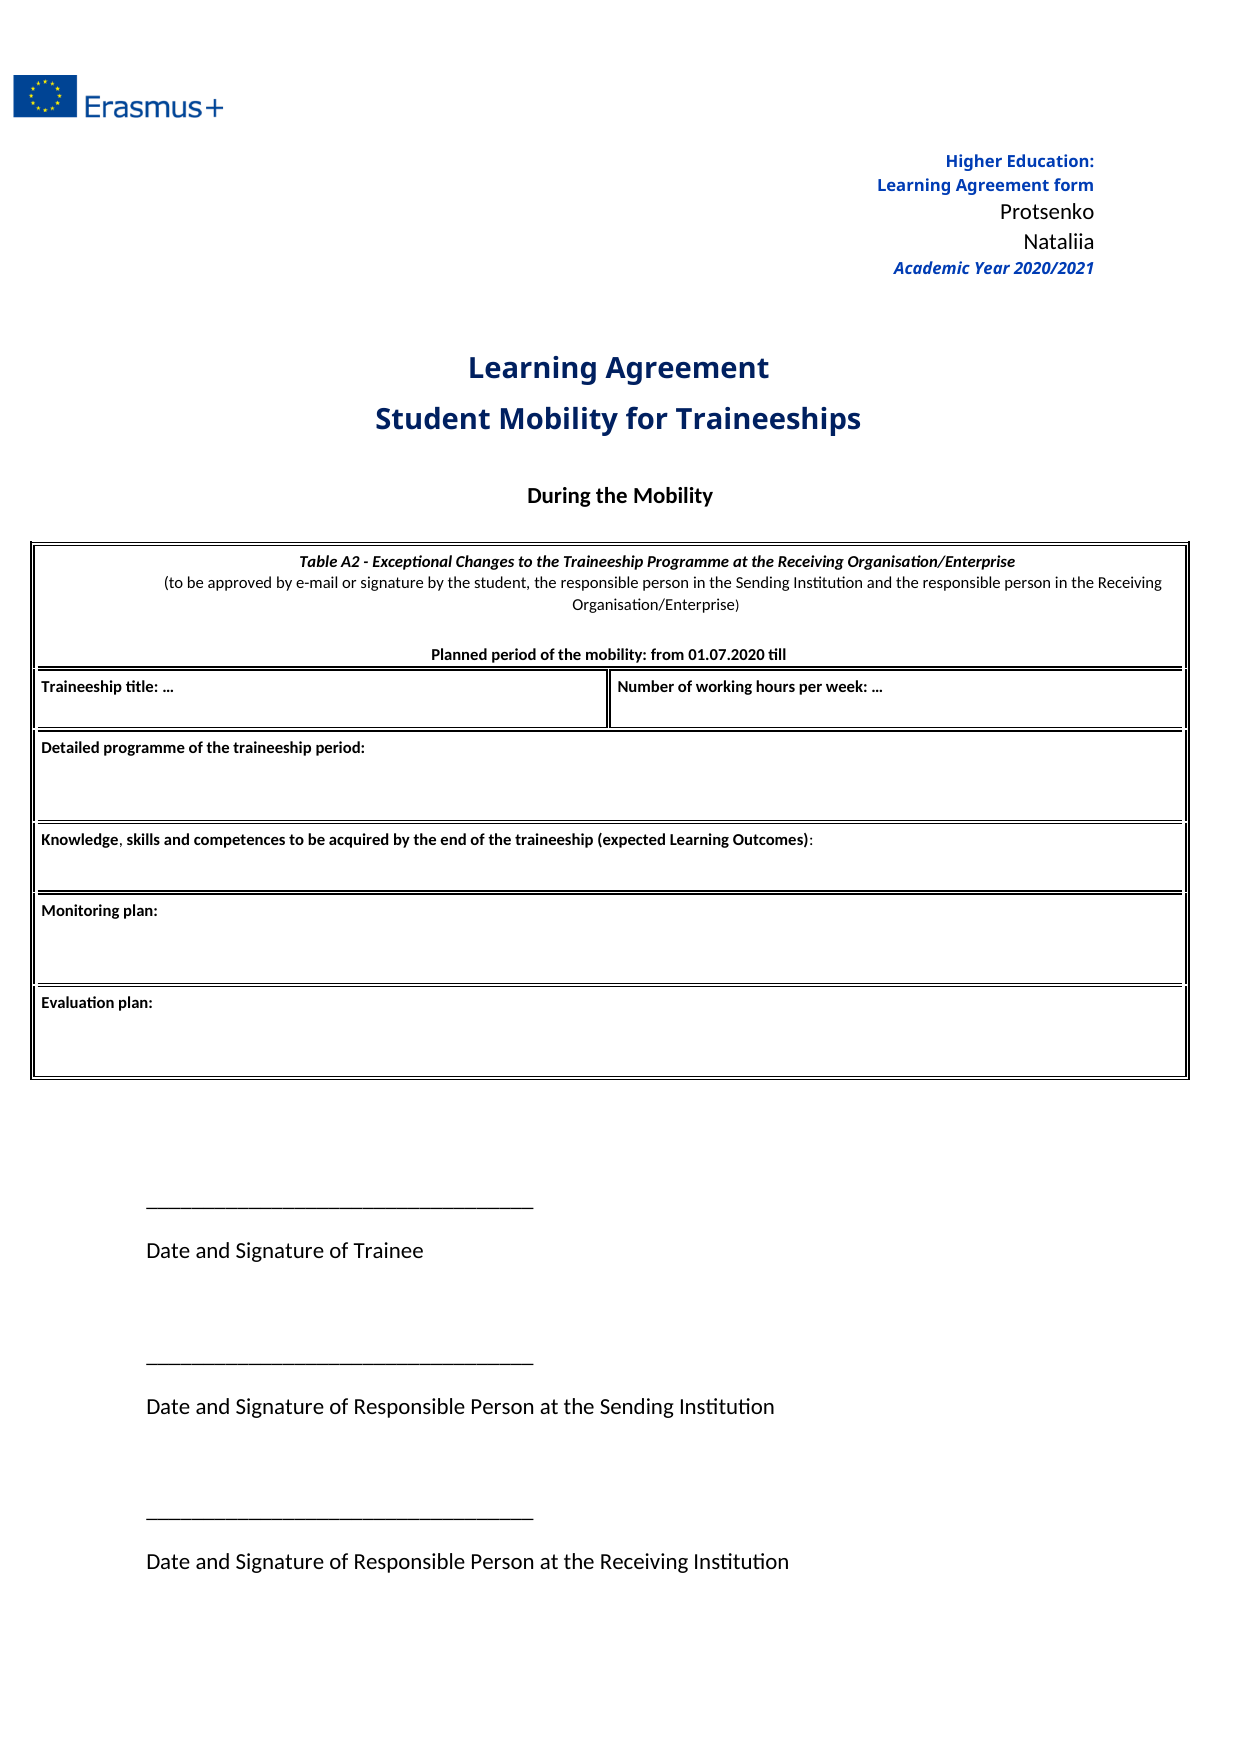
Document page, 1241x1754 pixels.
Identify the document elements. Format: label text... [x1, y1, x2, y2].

text Nataliia [147, 227, 1094, 255]
text Protsenko [147, 197, 1094, 226]
text Academic Year 2020/2021 [147, 256, 1094, 279]
text __________________________________ [146, 1340, 1093, 1368]
table_cell Detailed programme of the traineeship period: [32, 727, 1187, 819]
text Student Mobility for Traineeships [147, 398, 1089, 438]
table_cell Monitoring plan: [32, 890, 1187, 983]
table_cell Knowledge, skills and competences to be acquired by the end of the traineeship (expected Learning Outcomes): [32, 820, 1187, 890]
text Date and Signature of Responsible Person at the Receiving Institution [146, 1547, 1093, 1575]
picture [13, 75, 224, 118]
text Learning Agreement form [0, 174, 1094, 196]
table_header Table A2 - Exceptional Changes to the Traineeship Programme at the Receiving Organisation/Enterprise (to be approved by e-mail or signature by the student, the responsible person in the Sending Institution and the responsible person in the Receiving Organisation/Enterprise) Planned period of the mobility: from 01.07.2020 till [35, 546, 1185, 666]
table_cell Traineeship title: … [32, 666, 608, 727]
text Date and Signature of Trainee [146, 1236, 1093, 1264]
text Higher Education: [0, 150, 1094, 173]
text __________________________________ [146, 1496, 1093, 1524]
table_cell Number of working hours per week: … [608, 666, 1187, 727]
text During the Mobility [147, 481, 1092, 509]
text Date and Signature of Responsible Person at the Sending Institution [146, 1392, 1093, 1420]
text Learning Agreement [147, 347, 1090, 387]
text __________________________________ [146, 1184, 1093, 1212]
table_cell Evaluation plan: [32, 983, 1187, 1076]
